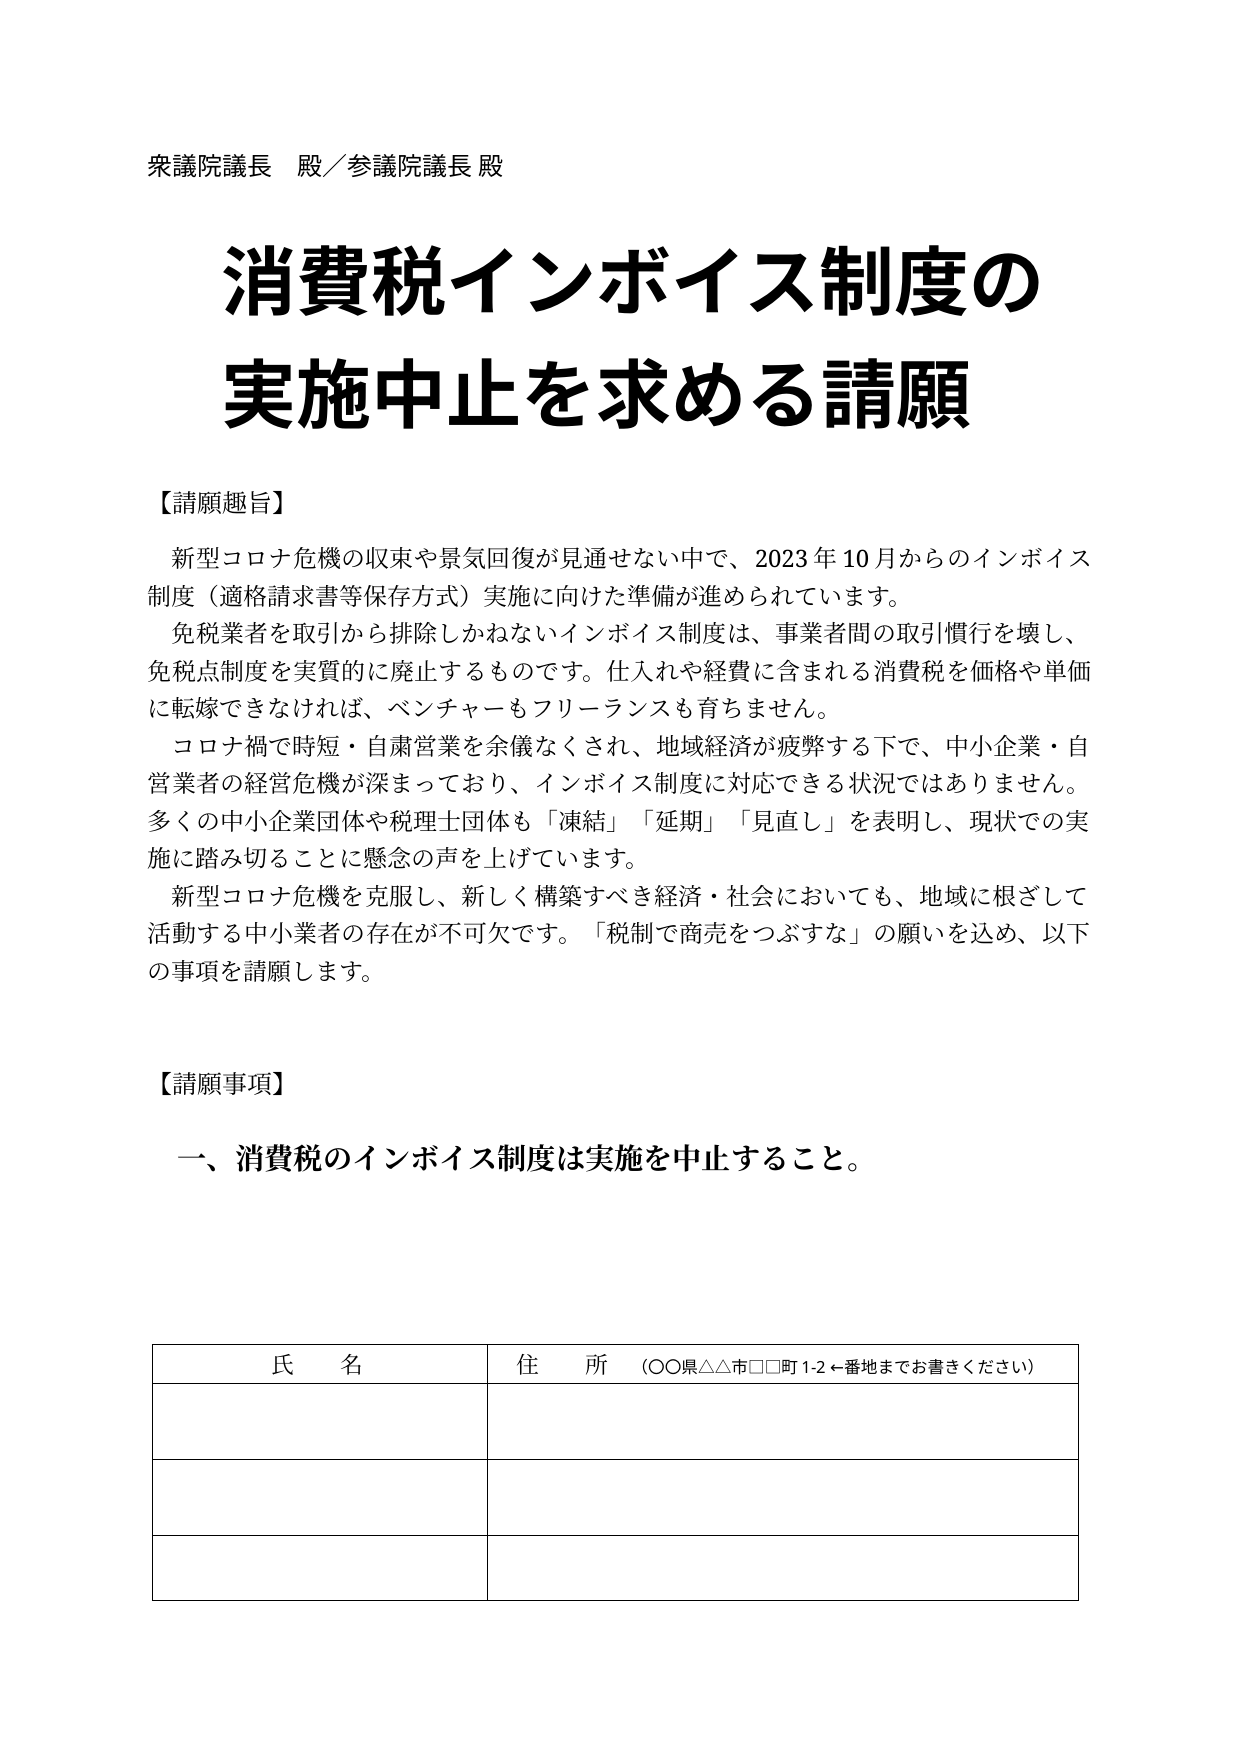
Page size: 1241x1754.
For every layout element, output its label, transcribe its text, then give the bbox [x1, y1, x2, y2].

text 新型コロナ危機を克服し、新しく構築すべき経済・社会においても、地域に根ざして活動する中小業者の存在が不可欠です。「税制で商売をつぶすな」の願いを込め、以下の事項を請願します。 [148, 876, 1092, 989]
table_header 住 所 （〇〇県△△市□□町1-2 ←番地までお書きください） [488, 1345, 1078, 1383]
table_cell [153, 1536, 487, 1600]
text 消費税インボイス制度の [148, 221, 1092, 333]
text 【請願事項】 [148, 1064, 1092, 1101]
text 実施中止を求める請願 [148, 333, 1092, 446]
text 【請願趣旨】 [148, 483, 1092, 521]
table_cell [153, 1384, 487, 1459]
table_cell [488, 1384, 1078, 1459]
text コロナ禍で時短・自粛営業を余儀なくされ、地域経済が疲弊する下で、中小企業・自営業者の経営危機が深まっており、インボイス制度に対応できる状況ではありません。多くの中小企業団体や税理士団体も「凍結」「延期」「見直し」を表明し、現状での実施に踏み切ることに懸念の声を上げています。 [148, 726, 1092, 876]
text 免税業者を取引から排除しかねないインボイス制度は、事業者間の取引慣行を壊し、免税点制度を実質的に廃止するものです。仕入れや経費に含まれる消費税を価格や単価に転嫁できなければ、ベンチャーもフリーランスも育ちません。 [148, 614, 1092, 726]
table_cell [153, 1460, 487, 1535]
text 衆議院議長 殿／参議院議長 殿 [148, 146, 1092, 183]
table_cell [488, 1460, 1078, 1535]
table_header 氏 名 [153, 1345, 487, 1383]
text 一、消費税のインボイス制度は実施を中止すること。 [148, 1119, 1092, 1194]
table_cell [488, 1536, 1078, 1600]
text 新型コロナ危機の収束や景気回復が見通せない中で、2023年10月からのインボイス制度（適格請求書等保存方式）実施に向けた準備が進められています。 [148, 539, 1092, 614]
